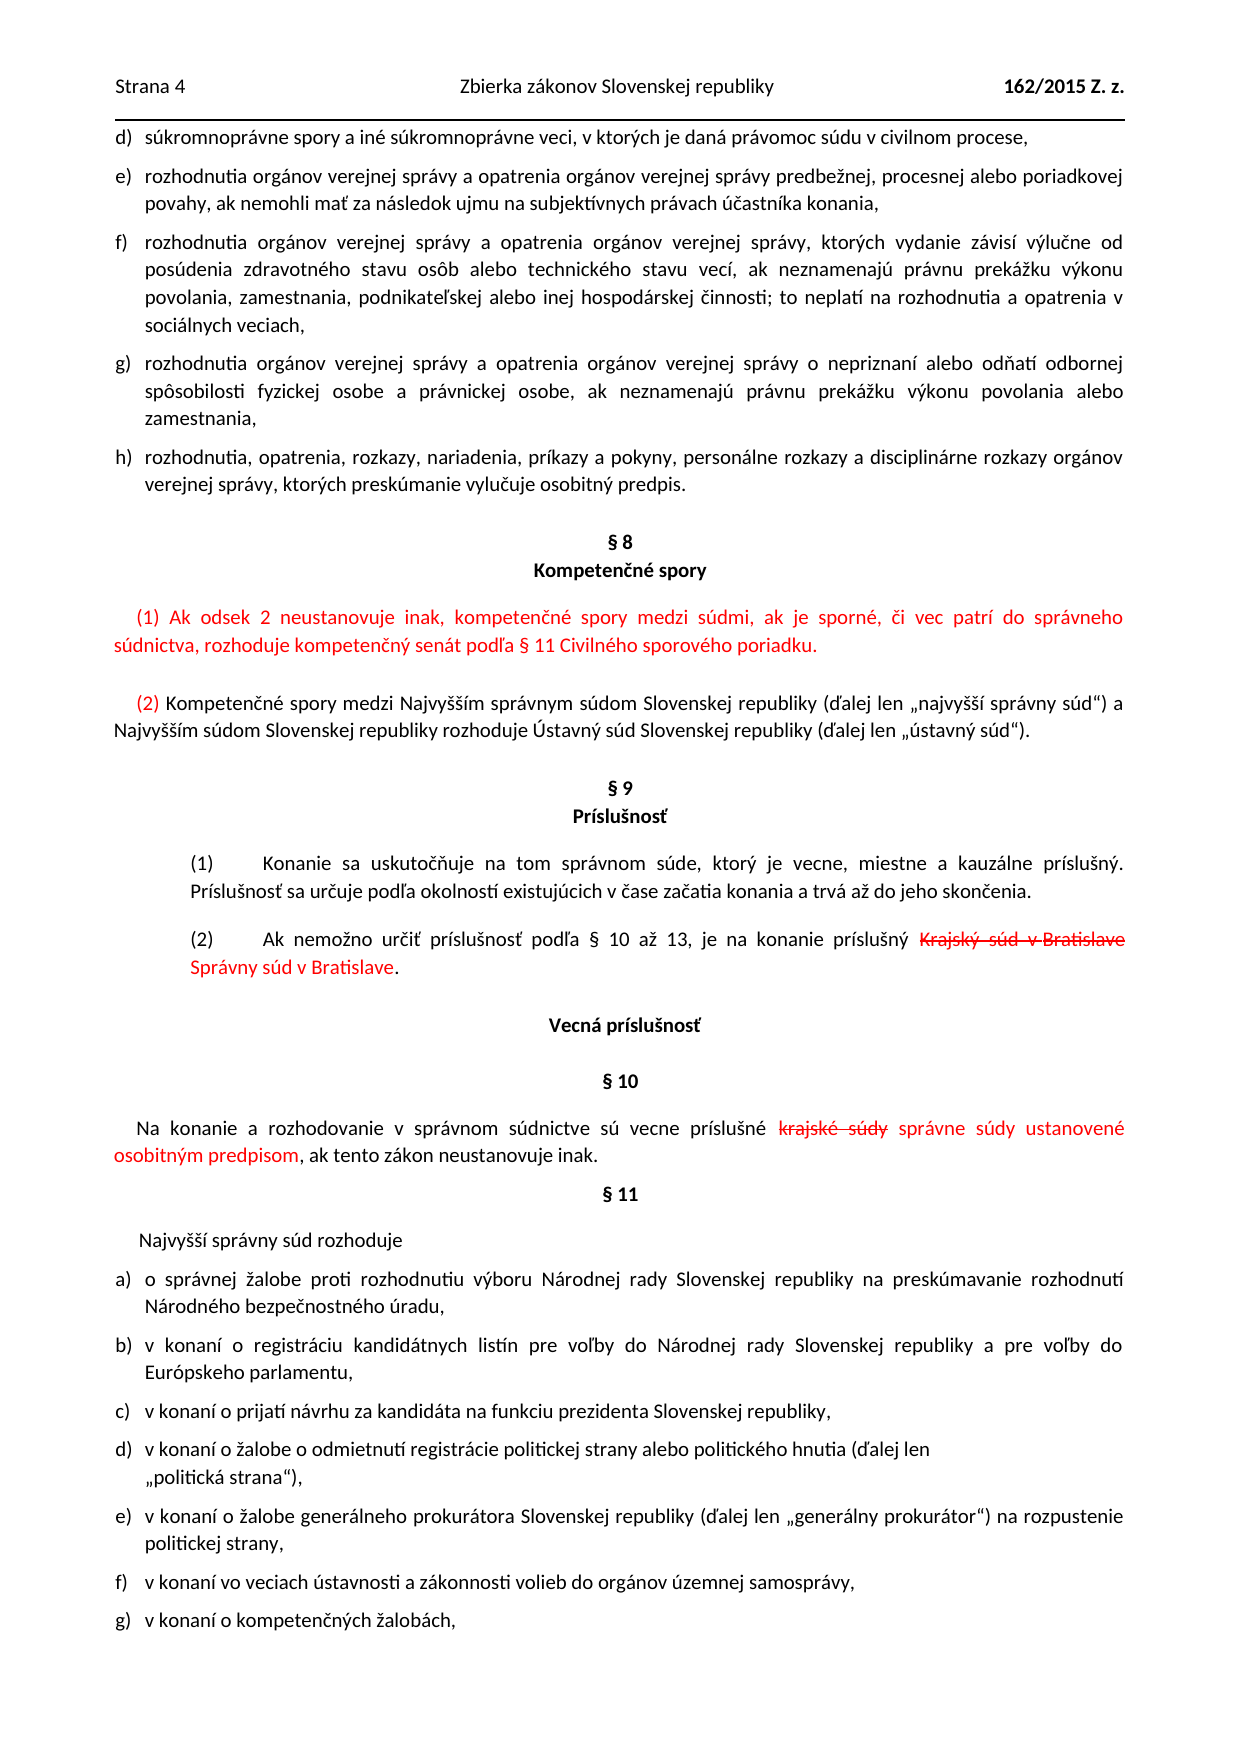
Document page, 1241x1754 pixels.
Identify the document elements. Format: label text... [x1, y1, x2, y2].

list rozhodnutia orgánov verejnej správy a opatrenia orgánov verejnej správy o nepriznaní alebo odňatí odbornej spôsobilosti fyzickej osobe a právnickej osobe, ak neznamenajú právnu prekážku výkonu povolania alebo zamestnania, [115, 350, 1125, 431]
text Najvyšší správny súd rozhoduje [139, 1227, 1125, 1253]
list súkromnoprávne spory a iné súkromnoprávne veci, v ktorých je daná právomoc súdu v civilnom procese, [115, 101, 1125, 150]
list v konaní o žalobe generálneho prokurátora Slovenskej republiky (ďalej len „generálny prokurátor“) na rozpustenie politickej strany, [115, 1503, 1125, 1556]
list rozhodnutia orgánov verejnej správy a opatrenia orgánov verejnej správy predbežnej, procesnej alebo poriadkovej povahy, ak nemohli mať za následok ujmu na subjektívnych právach účastníka konania, [115, 163, 1125, 216]
text § 11 [124, 1181, 1116, 1206]
list o správnej žalobe proti rozhodnutiu výboru Národnej rady Slovenskej republiky na preskúmavanie rozhodnutí Národného bezpečnostného úradu, [115, 1266, 1125, 1319]
list v konaní vo veciach ústavnosti a zákonnosti volieb do orgánov územnej samosprávy, [115, 1569, 1125, 1594]
text § 9 [124, 775, 1116, 801]
text Vecná príslušnosť [124, 1012, 1125, 1037]
text Kompetenčné spory [124, 558, 1116, 583]
text § 10 [124, 1068, 1116, 1093]
text § 8 [124, 529, 1116, 555]
list v konaní o registráciu kandidátnych listín pre voľby do Národnej rady Slovenskej republiky a pre voľby do Európskeho parlamentu, [115, 1332, 1125, 1385]
text Na konanie a rozhodovanie v správnom súdnictve sú vecne príslušné krajské súdy správne súdy ustanovené osobitným predpisom, ak tento zákon neustanovuje inak. [113, 1115, 1125, 1168]
list v konaní o prijatí návrhu za kandidáta na funkciu prezidenta Slovenskej republiky, [115, 1398, 1125, 1423]
list Ak nemožno určiť príslušnosť podľa § 10 až 13, je na konanie príslušný Krajský súd v Bratislave Správny súd v Bratislave. [190, 927, 1125, 979]
text Príslušnosť [124, 803, 1116, 829]
text „politická strana“), [144, 1464, 1125, 1490]
list rozhodnutia orgánov verejnej správy a opatrenia orgánov verejnej správy, ktorých vydanie závisí výlučne od posúdenia zdravotného stavu osôb alebo technického stavu vecí, ak neznamenajú právnu prekážku výkonu povolania, zamestnania, podnikateľskej alebo inej hospodárskej činnosti; to neplatí na rozhodnutia a opatrenia v sociálnych veciach, [115, 229, 1125, 337]
text (2) Kompetenčné spory medzi Najvyšším správnym súdom Slovenskej republiky (ďalej len „najvyšší správny súd“) a Najvyšším súdom Slovenskej republiky rozhoduje Ústavný súd Slovenskej republiky (ďalej len „ústavný súd“). [113, 690, 1125, 743]
list v konaní o kompetenčných žalobách, [115, 1607, 1125, 1633]
list Konanie sa uskutočňuje na tom správnom súde, ktorý je vecne, miestne a kauzálne príslušný. Príslušnosť sa určuje podľa okolností existujúcich v čase začatia konania a trvá až do jeho skončenia. [190, 850, 1125, 903]
text (1) Ak odsek 2 neustanovuje inak, kompetenčné spory medzi súdmi, ak je sporné, či vec patrí do správneho súdnictva, rozhoduje kompetenčný senát podľa § 11 Civilného sporového poriadku. [113, 604, 1125, 657]
list v konaní o žalobe o odmietnutí registrácie politickej strany alebo politického hnutia (ďalej len [115, 1436, 1125, 1462]
list rozhodnutia, opatrenia, rozkazy, nariadenia, príkazy a pokyny, personálne rozkazy a disciplinárne rozkazy orgánov verejnej správy, ktorých preskúmanie vylučuje osobitný predpis. [115, 444, 1125, 497]
